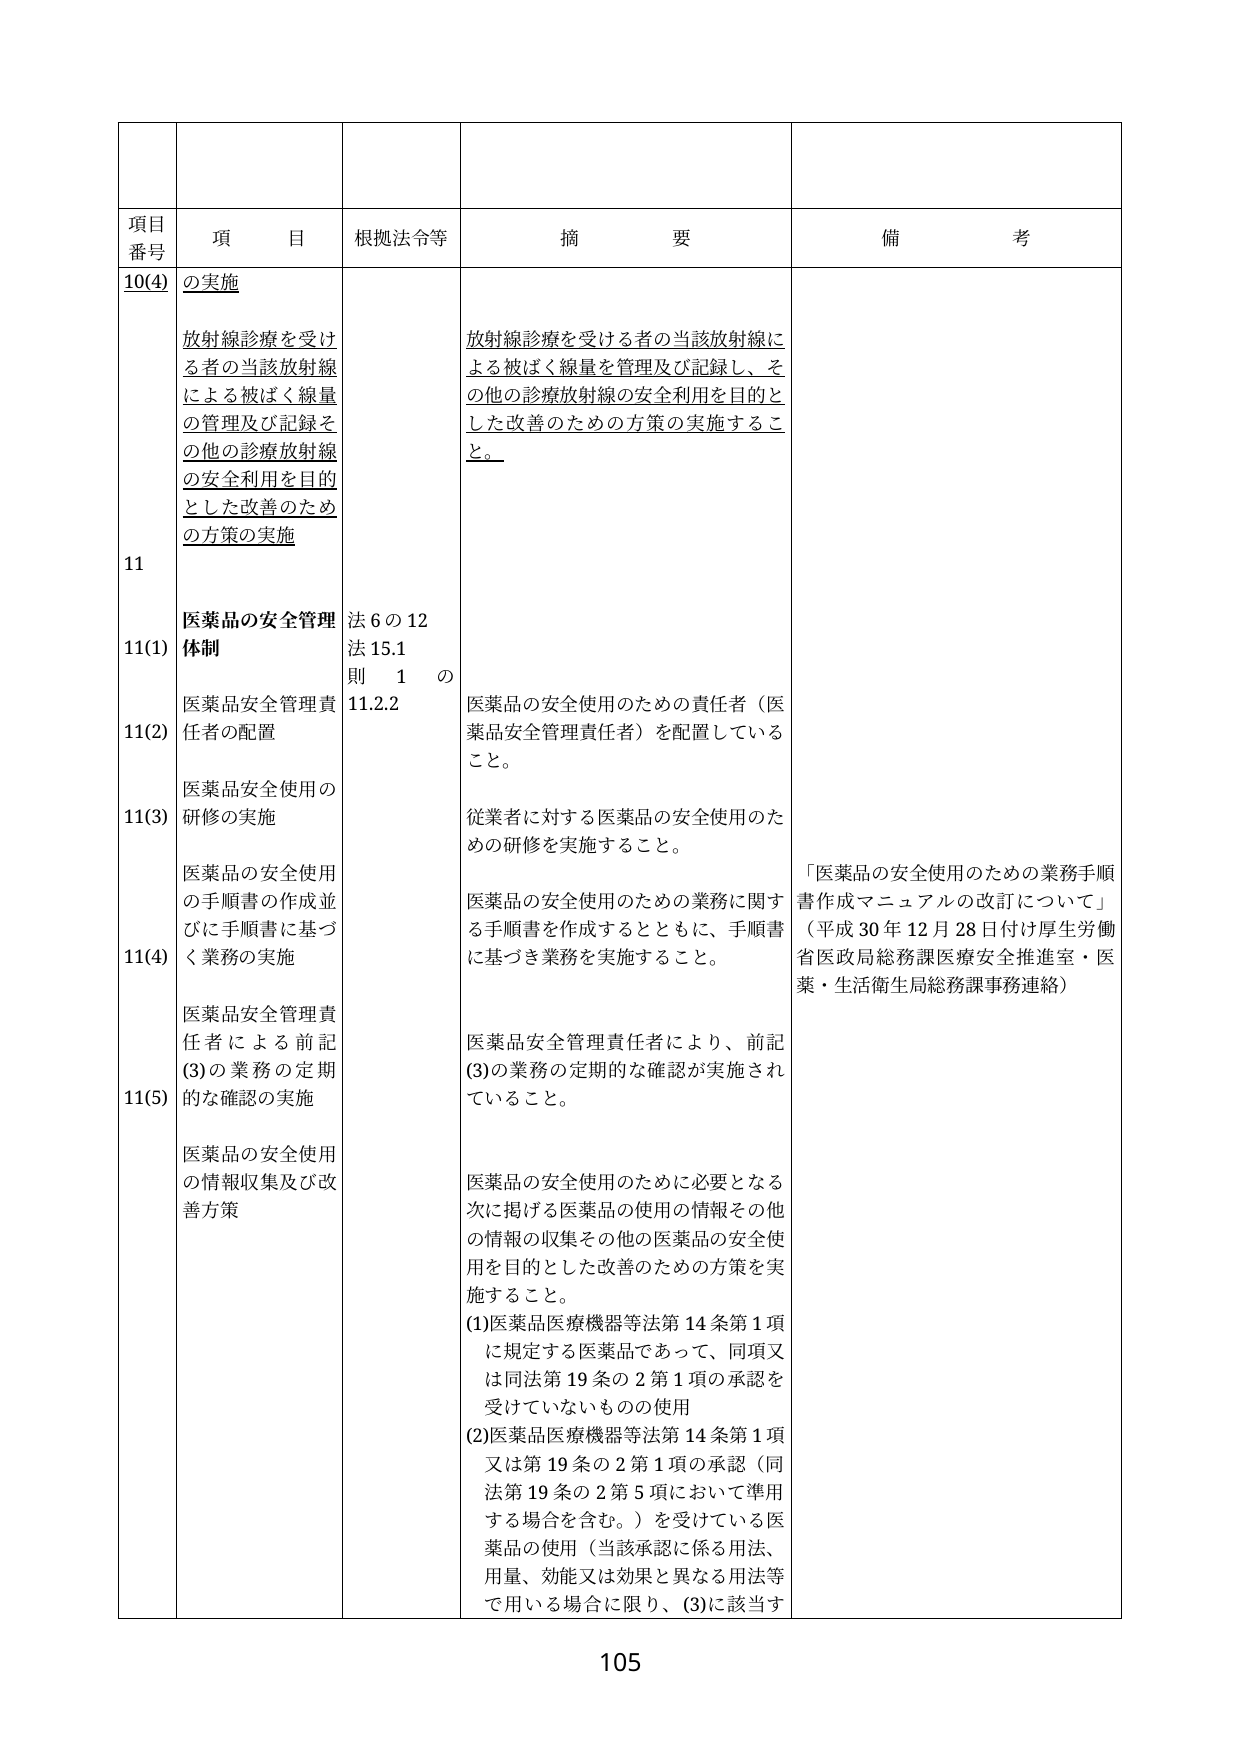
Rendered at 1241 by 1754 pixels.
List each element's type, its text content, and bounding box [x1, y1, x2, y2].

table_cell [461, 123, 791, 207]
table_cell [343, 123, 460, 207]
table_cell 項目 番号 [119, 209, 176, 267]
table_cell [792, 123, 1121, 207]
table_cell 根拠法令等 [343, 209, 460, 267]
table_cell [792, 268, 1121, 1618]
table_cell 摘 要 [461, 209, 791, 267]
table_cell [461, 268, 791, 1618]
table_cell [119, 268, 176, 1618]
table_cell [119, 123, 176, 207]
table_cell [343, 268, 460, 1618]
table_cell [177, 268, 342, 1618]
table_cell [177, 123, 342, 207]
table_cell 項 目 [177, 209, 342, 267]
table_cell 備 考 [792, 209, 1121, 267]
